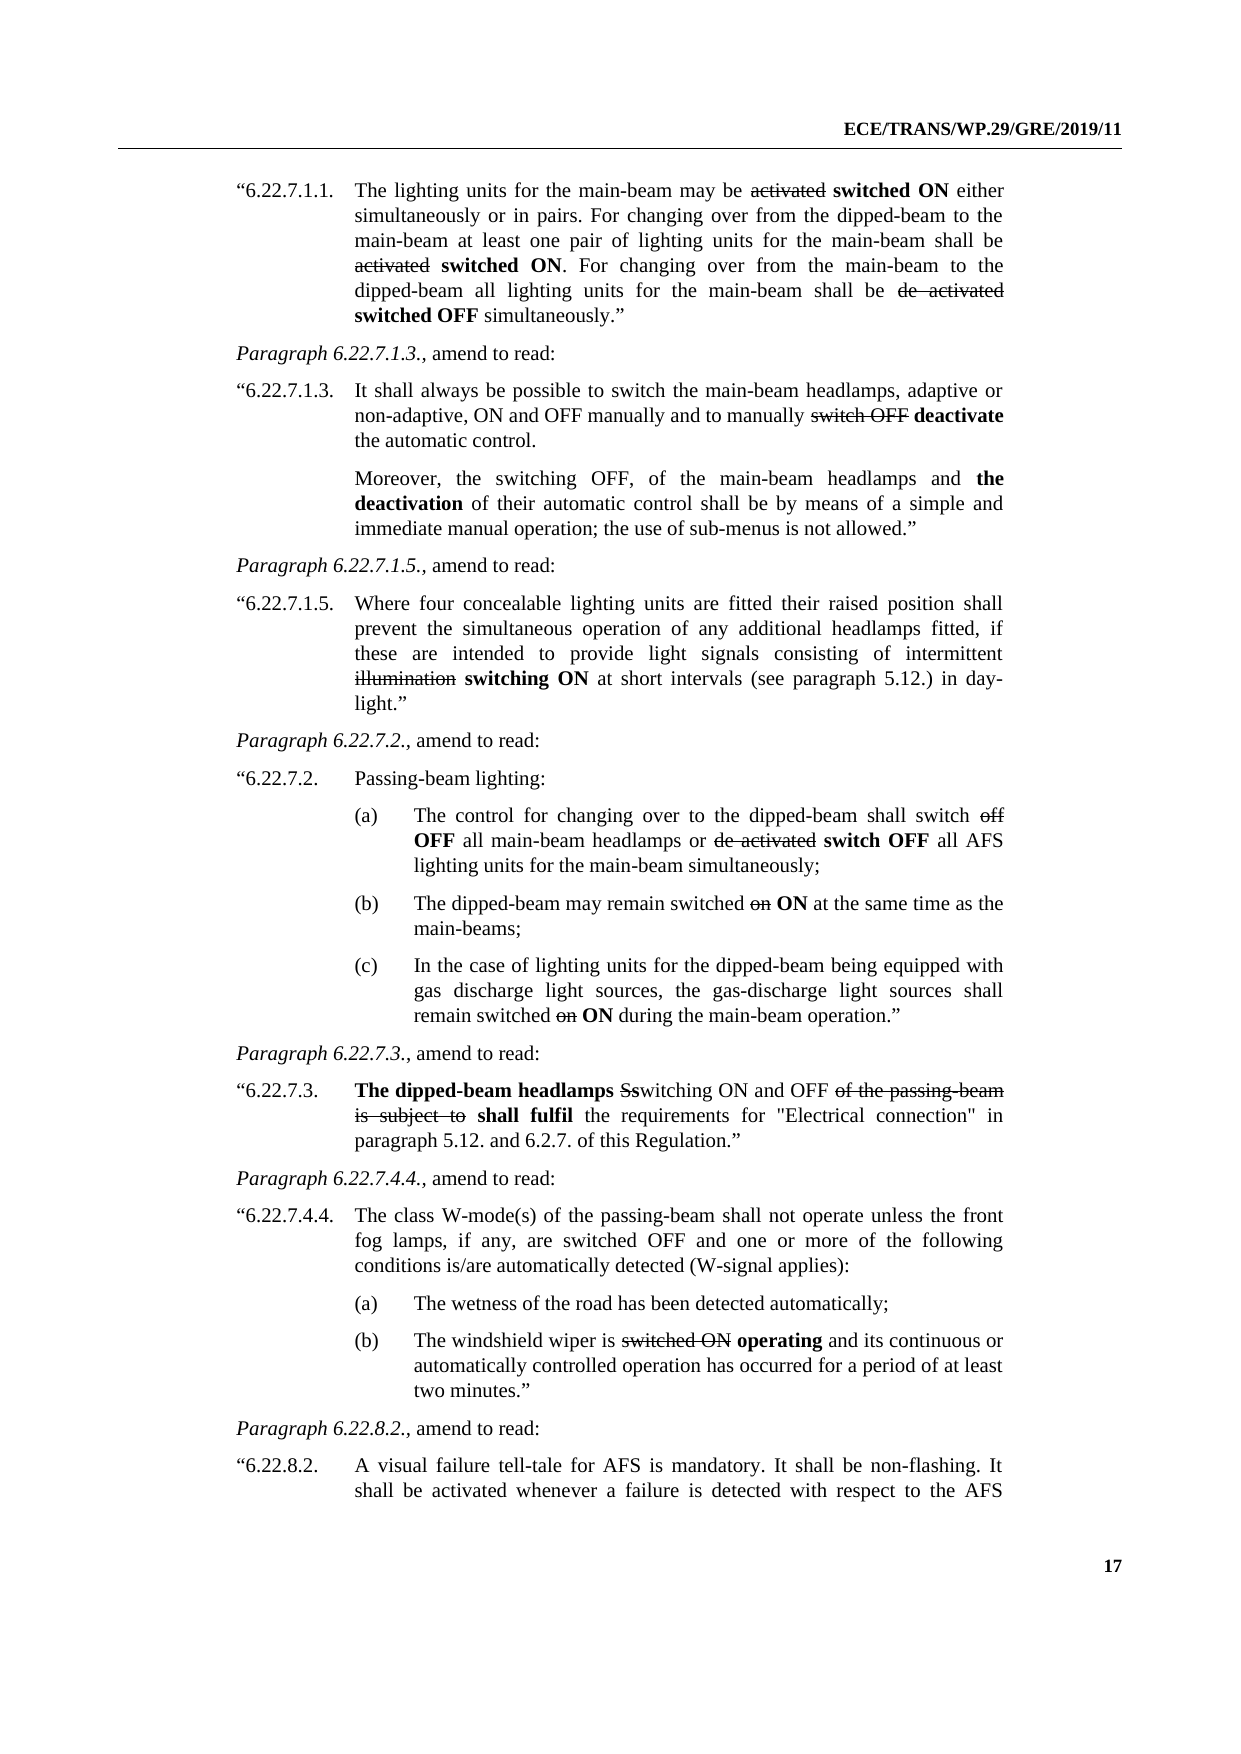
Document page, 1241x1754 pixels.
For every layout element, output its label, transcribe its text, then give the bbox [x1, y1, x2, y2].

text (b) The dipped-beam may remain switched on ON at the same time as the main-beams; [354, 890, 1004, 940]
text Paragraph 6.22.7.4.4., amend to read: [236, 1165, 1004, 1190]
text Moreover, the switching OFF, of the main-beam headlamps and the deactivation of their automatic control shall be by means of a simple and immediate manual operation; the use of sub-menus is not allowed.” [354, 465, 1004, 540]
text (a) The control for changing over to the dipped-beam shall switch off OFF all main-beam headlamps or de activated switch OFF all AFS lighting units for the main-beam simultaneously; [354, 802, 1004, 877]
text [236, 1452, 1004, 1502]
text Paragraph 6.22.7.2., amend to read: [236, 727, 1004, 752]
text Paragraph 6.22.7.1.5., amend to read: [236, 552, 1004, 577]
text (b) The windshield wiper is switched ON operating and its continuous or automatically controlled operation has occurred for a period of at least two minutes.” [354, 1327, 1004, 1402]
text Paragraph 6.22.8.2., amend to read: [236, 1415, 1004, 1440]
text “6.22.7.2. Passing-beam lighting: [236, 765, 1004, 790]
text “6.22.7.1.5. Where four concealable lighting units are fitted their raised position shall prevent the simultaneous operation of any additional headlamps fitted, if these are intended to provide light signals consisting of intermittent illumination switching ON at short intervals (see paragraph 5.12.) in day-light.” [236, 590, 1004, 715]
text “6.22.7.1.1. The lighting units for the main-beam may be activated switched ON either simultaneously or in pairs. For changing over from the dipped-beam to the main-beam at least one pair of lighting units for the main-beam shall be activated switched ON. For changing over from the main-beam to the dipped-beam all lighting units for the main-beam shall be de activated switched OFF simultaneously.” [236, 177, 1004, 327]
text Paragraph 6.22.7.1.3., amend to read: [236, 340, 1004, 365]
text (c) In the case of lighting units for the dipped-beam being equipped with gas discharge light sources, the gas-discharge light sources shall remain switched on ON during the main-beam operation.” [354, 952, 1004, 1027]
text (a) The wetness of the road has been detected automatically; [354, 1290, 1004, 1315]
text “6.22.7.4.4. The class W-mode(s) of the passing-beam shall not operate unless the front fog lamps, if any, are switched OFF and one or more of the following conditions is/are automatically detected (W-signal applies): [236, 1202, 1004, 1277]
text Paragraph 6.22.7.3., amend to read: [236, 1040, 1004, 1065]
text “6.22.7.1.3. It shall always be possible to switch the main-beam headlamps, adaptive or non-adaptive, ON and OFF manually and to manually switch OFF deactivate the automatic control. [236, 377, 1004, 452]
text “6.22.7.3. The dipped-beam headlamps Sswitching ON and OFF of the passing-beam is subject to shall fulfil the requirements for "Electrical connection" in paragraph 5.12. and 6.2.7. of this Regulation.” [236, 1077, 1004, 1152]
